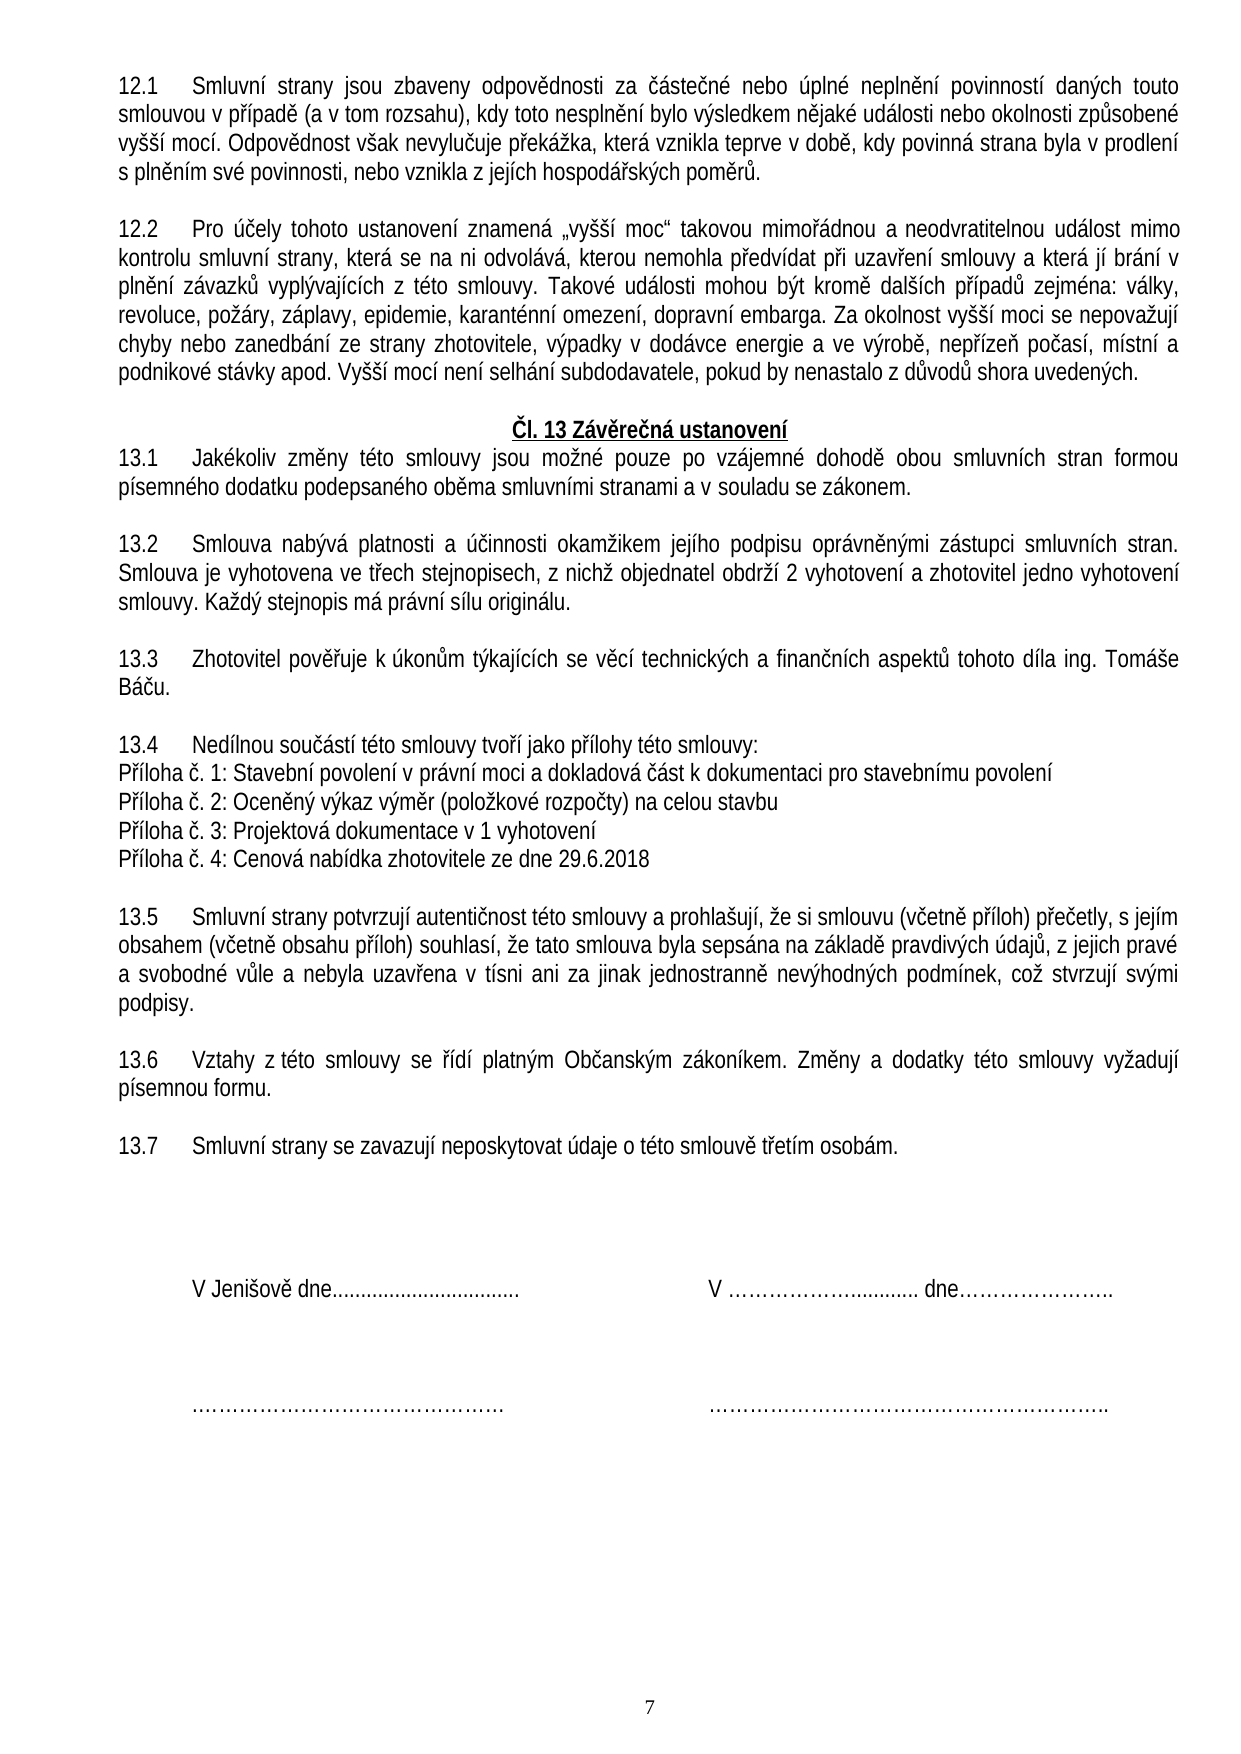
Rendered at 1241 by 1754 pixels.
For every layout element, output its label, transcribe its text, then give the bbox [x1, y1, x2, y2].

text Příloha č. 3: Projektová dokumentace v 1 vyhotovení [118, 816, 1181, 844]
text 13.3 Zhotovitel pověřuje k úkonům týkajících se věcí technických a finančních aspektů tohoto díla ing. Tomáše Báču. [118, 644, 1181, 701]
text Příloha č. 1: Stavební povolení v právní moci a dokladová část k dokumentaci pro stavebnímu povolení [118, 758, 1181, 787]
text 13.4 Nedílnou součástí této smlouvy tvoří jako přílohy této smlouvy: [118, 730, 1181, 758]
text Příloha č. 2: Oceněný výkaz výměr (položkové rozpočty) na celou stavbu [118, 787, 1181, 816]
text 13.6 Vztahy z této smlouvy se řídí platným Občanským zákoníkem. Změny a dodatky této smlouvy vyžadují písemnou formu. [118, 1045, 1181, 1102]
text V Jenišově dne................................. V ………………............ dne………………….. [118, 1274, 1181, 1303]
text 13.7 Smluvní strany se zavazují neposkytovat údaje o této smlouvě třetím osobám. [118, 1131, 1181, 1159]
text 13.5 Smluvní strany potvrzují autentičnost této smlouvy a prohlašují, že si smlouvu (včetně příloh) přečetly, s jejím obsahem (včetně obsahu příloh) souhlasí, že tato smlouva byla sepsána na základě pravdivých údajů, z jejich pravé a svobodné vůle a nebyla uzavřena v tísni ani za jinak jednostranně nevýhodných podmínek, což stvrzují svými podpisy. [118, 902, 1181, 1016]
text Čl. 13 Závěrečná ustanovení [118, 414, 1181, 443]
text 13.2 Smlouva nabývá platnosti a účinnosti okamžikem jejího podpisu oprávněnými zástupci smluvních stran. Smlouva je vyhotovena ve třech stejnopisech, z nichž objednatel obdrží 2 vyhotovení a zhotovitel jedno vyhotovení smlouvy. Každý stejnopis má právní sílu originálu. [118, 529, 1181, 615]
text 12.2 Pro účely tohoto ustanovení znamená „vyšší moc“ takovou mimořádnou a neodvratitelnou událost mimo kontrolu smluvní strany, která se na ni odvolává, kterou nemohla předvídat při uzavření smlouvy a která jí brání v plnění závazků vyplývajících z této smlouvy. Takové události mohou být kromě dalších případů zejména: války, revoluce, požáry, záplavy, epidemie, karanténní omezení, dopravní embarga. Za okolnost vyšší moci se nepovažují chyby nebo zanedbání ze strany zhotovitele, výpadky v dodávce energie a ve výrobě, nepřízeň počasí, místní a podnikové stávky apod. Vyšší mocí není selhání subdodavatele, pokud by nenastalo z důvodů shora uvedených. [118, 214, 1181, 386]
text 13.1 Jakékoliv změny této smlouvy jsou možné pouze po vzájemné dohodě obou smluvních stran formou písemného dodatku podepsaného oběma smluvními stranami a v souladu se zákonem. [118, 443, 1181, 501]
text Příloha č. 4: Cenová nabídka zhotovitele ze dne 29.6.2018 [118, 844, 1181, 873]
text 12.1 Smluvní strany jsou zbaveny odpovědnosti za částečné nebo úplné neplnění povinností daných touto smlouvou v případě (a v tom rozsahu), kdy toto nesplnění bylo výsledkem nějaké události nebo okolnosti způsobené vyšší mocí. Odpovědnost však nevylučuje překážka, která vznikla teprve v době, kdy povinná strana byla v prodlení s plněním své povinnosti, nebo vznikla z jejích hospodářských poměrů. [118, 71, 1181, 185]
text .……………………………………… ………………………………………………….. [118, 1388, 1181, 1417]
